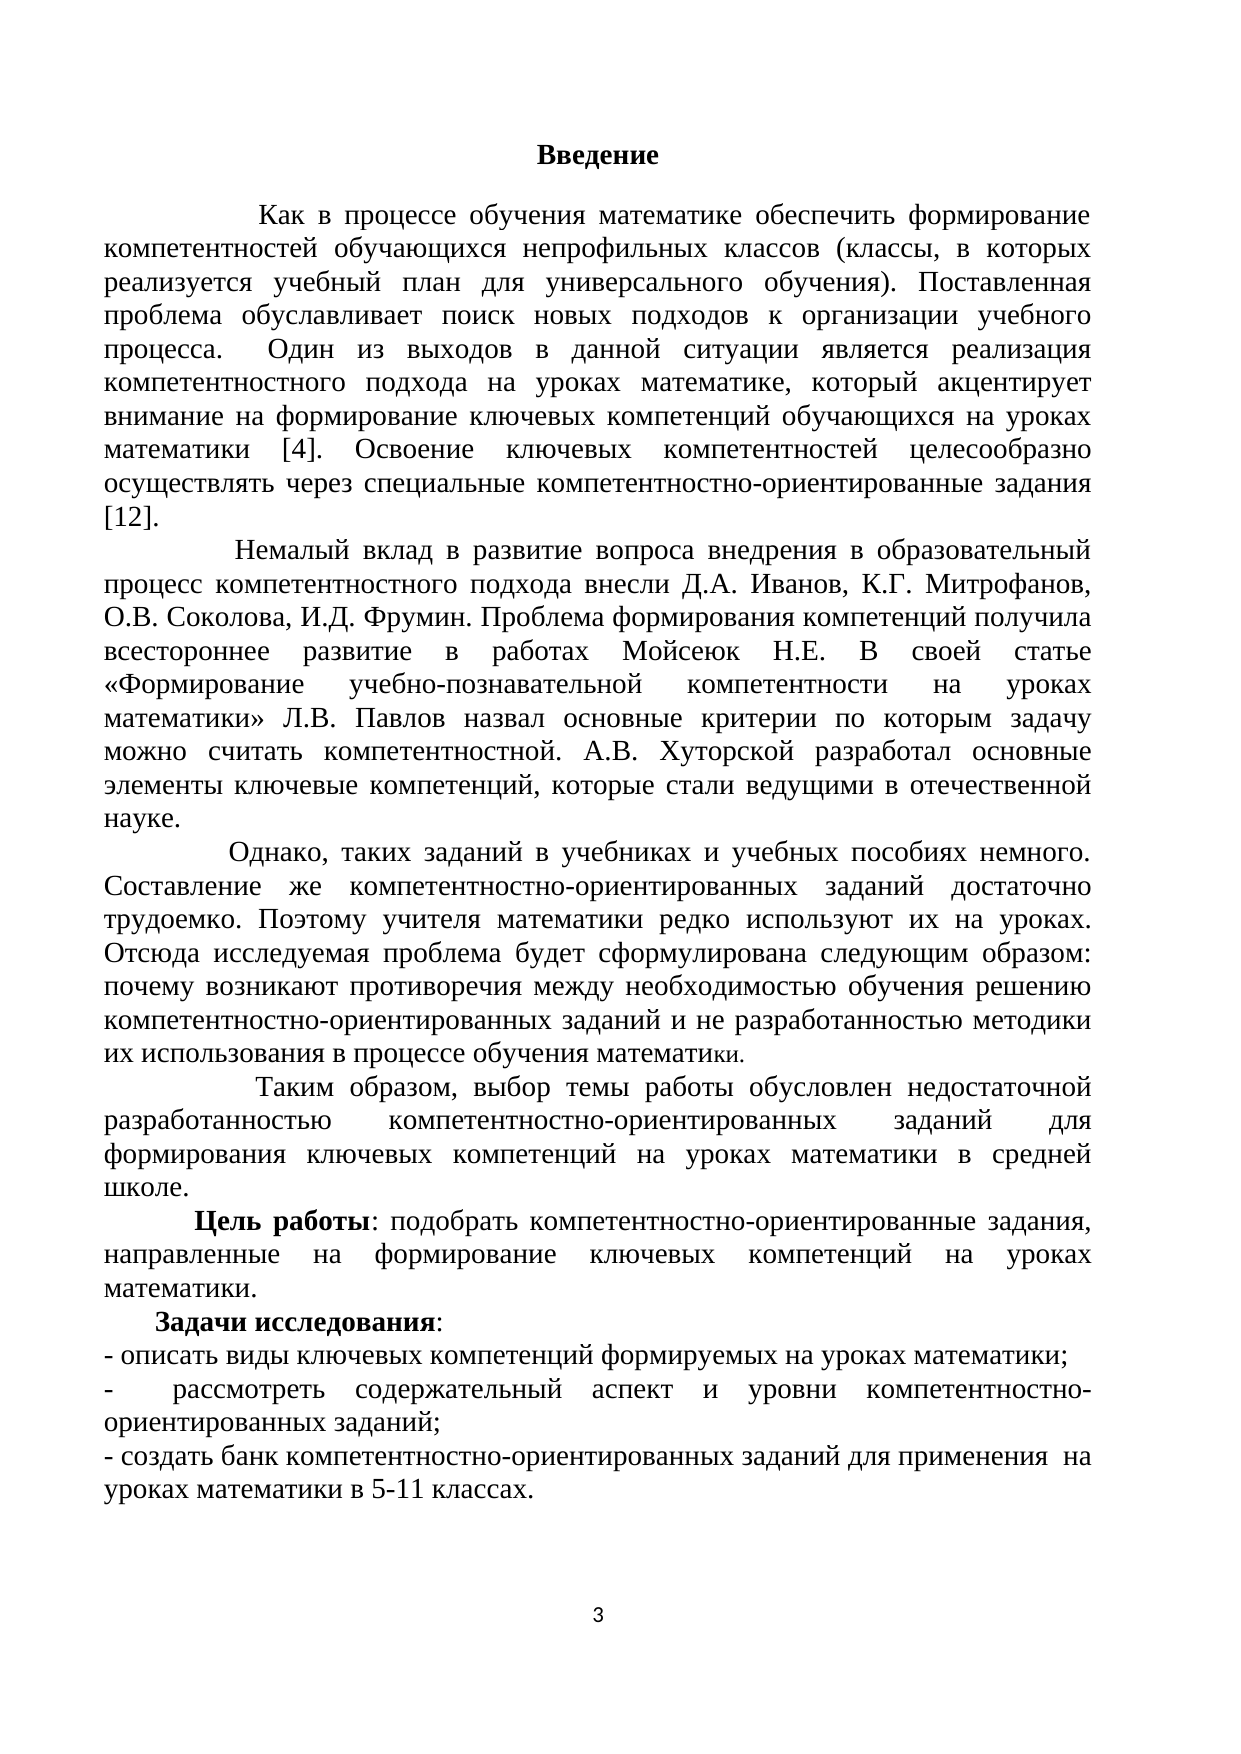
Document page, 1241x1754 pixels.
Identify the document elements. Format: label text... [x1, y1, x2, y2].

text - описать виды ключевых компетенций формируемых на уроках математики; [103, 1337, 1092, 1371]
text Введение [103, 137, 1092, 171]
text - рассмотреть содержательный аспект и уровни компетентностно-ориентированных заданий; [103, 1371, 1092, 1438]
text - создать банк компетентностно-ориентированных заданий для применения на уроках математики в 5-11 классах. [103, 1438, 1092, 1505]
text Таким образом, выбор темы работы обусловлен недостаточной разработанностью компетентностно-ориентированных заданий для формирования ключевых компетенций на уроках математики в средней школе. [103, 1069, 1092, 1203]
text Как в процессе обучения математике обеспечить формирование компетентностей обучающихся непрофильных классов (классы, в которых реализуется учебный план для универсального обучения). Поставленная проблема обуславливает поиск новых подходов к организации учебного процесса. Один из выходов в данной ситуации является реализация компетентностного подхода на уроках математике, который акцентирует внимание на формирование ключевых компетенций обучающихся на уроках математики [4]. Освоение ключевых компетентностей целесообразно осуществлять через специальные компетентностно-ориентированные задания [12]. [103, 197, 1092, 532]
text Задачи исследования: [103, 1304, 1092, 1337]
text Однако, таких заданий в учебниках и учебных пособиях немного. Составление же компетентностно-ориентированных заданий достаточно трудоемко. Поэтому учителя математики редко используют их на уроках. Отсюда исследуемая проблема будет сформулирована следующим образом: почему возникают противоречия между необходимостью обучения решению компетентностно-ориентированных заданий и не разработанностью методики их использования в процессе обучения математики. [103, 834, 1092, 1069]
text Немалый вклад в развитие вопроса внедрения в образовательный процесс компетентностного подхода внесли Д.А. Иванов, К.Г. Митрофанов, О.В. Соколова, И.Д. Фрумин. Проблема формирования компетенций получила всестороннее развитие в работах Мойсеюк Н.Е. В своей статье «Формирование учебно-познавательной компетентности на уроках математики» Л.В. Павлов назвал основные критерии по которым задачу можно считать компетентностной. А.В. Хуторской разработал основные элементы ключевые компетенций, которые стали ведущими в отечественной науке. [103, 532, 1092, 834]
text Цель работы: подобрать компетентностно-ориентированные задания, направленные на формирование ключевых компетенций на уроках математики. [103, 1203, 1092, 1304]
